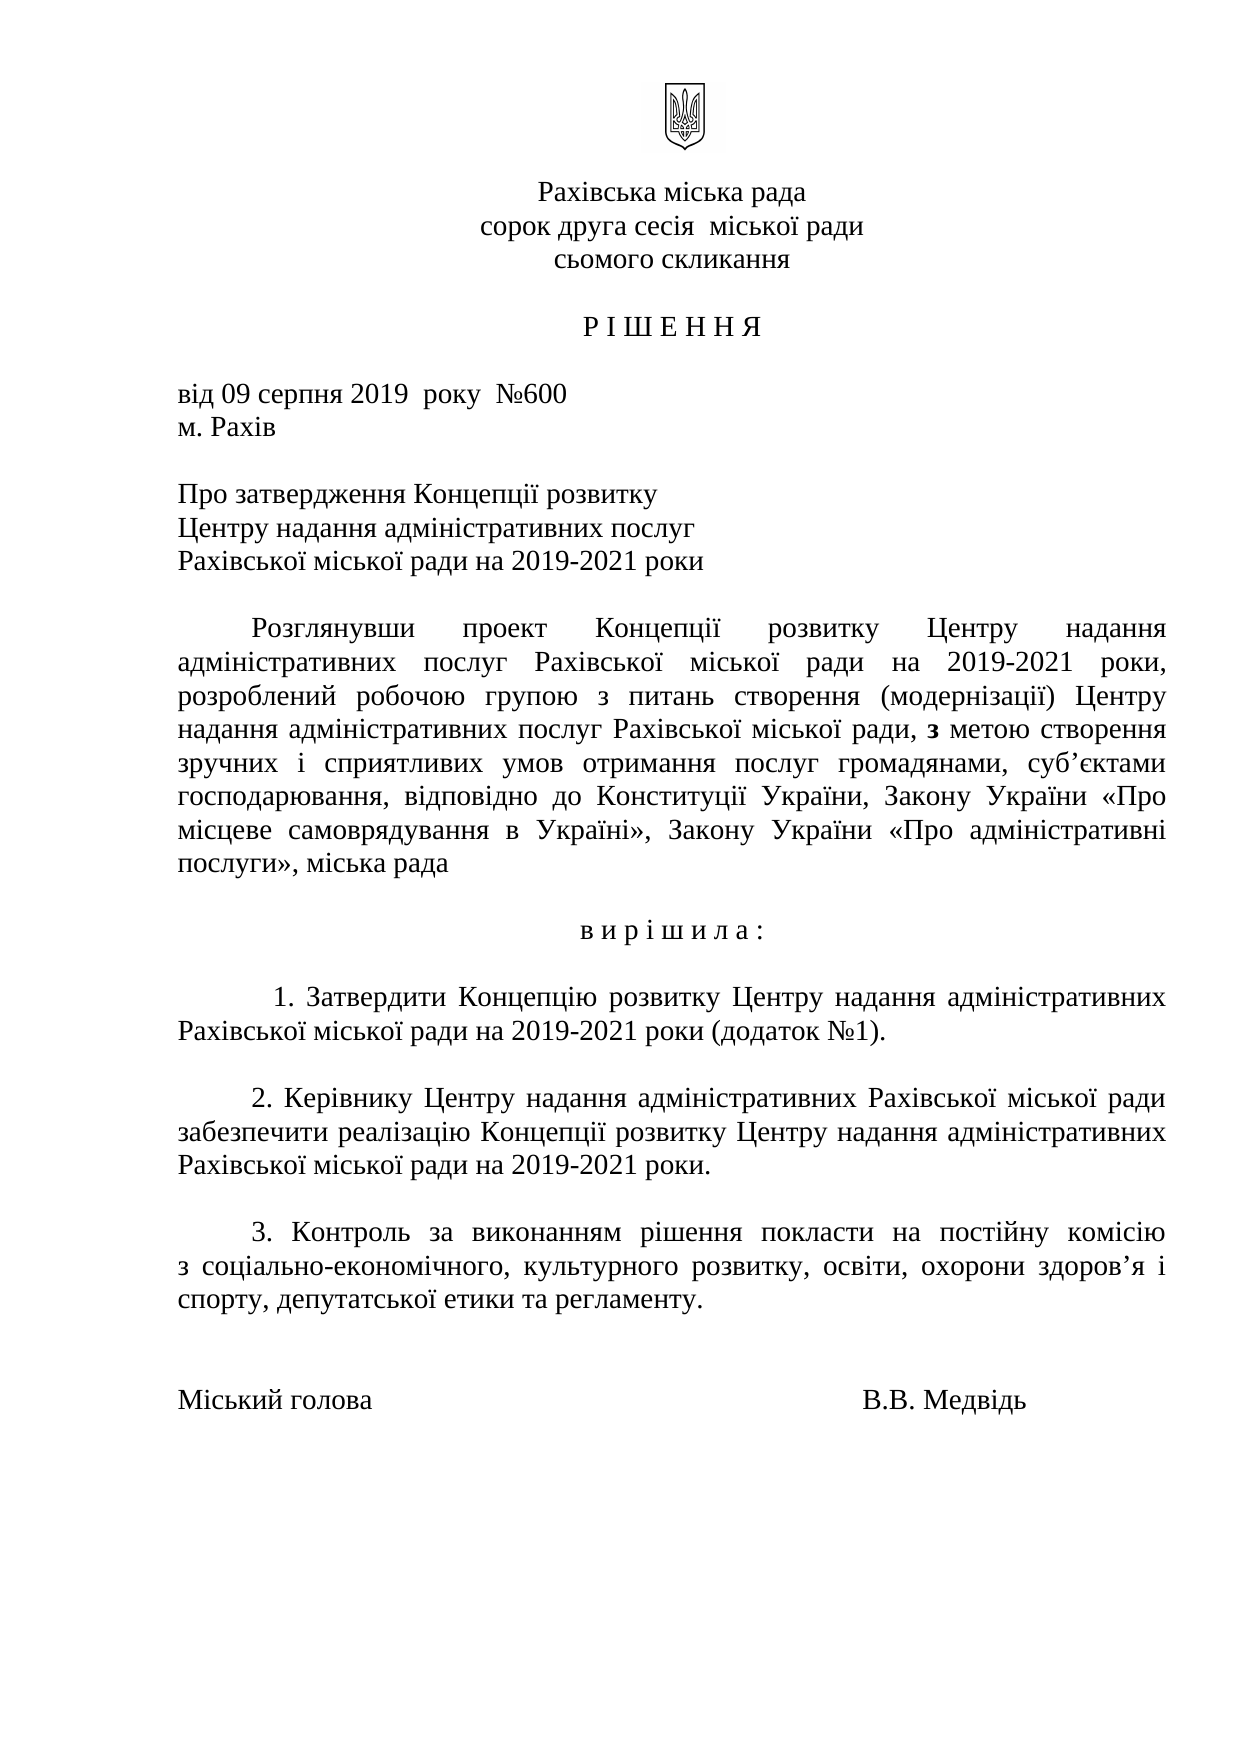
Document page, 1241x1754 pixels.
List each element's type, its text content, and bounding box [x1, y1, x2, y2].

text сьомого скликання [177, 242, 1167, 275]
text 1. Затвердити Концепцію розвитку Центру надання адміністративних Рахівської міської ради на 2019-2021 роки (додаток №1). [177, 979, 1167, 1047]
text 3. Контроль за виконанням рішення покласти на постійну комісію з соціально-економічного, культурного розвитку, освіти, охорони здоров’я і спорту, депутатської етики та регламенту. [177, 1214, 1167, 1315]
text сорок друга сесія міської ради [177, 208, 1167, 242]
text 2. Керівнику Центру надання адміністративних Рахівської міської ради забезпечити реалізацію Концепції розвитку Центру надання адміністративних Рахівської міської ради на 2019-2021 роки. [177, 1080, 1167, 1181]
text Рахівської міської ради на 2019-2021 роки [177, 543, 1167, 577]
text Центру надання адміністративних послуг [177, 510, 1167, 543]
text Р І Ш Е Н Н Я [177, 309, 1167, 342]
text м. Рахів [177, 409, 1167, 443]
text Міський голова В.В. Медвідь [177, 1382, 1167, 1416]
text Розглянувши проект Концепції розвитку Центру надання адміністративних послуг Рахівської міської ради на 2019-2021 роки, розроблений робочою групою з питань створення (модернізації) Центру надання адміністративних послуг Рахівської міської ради, з метою створення зручних і сприятливих умов отримання послуг громадянами, суб’єктами господарювання, відповідно до Конституції України, Закону України «Про місцеве самоврядування в Україні», Закону України «Про адміністративні послуги», міська рада [177, 611, 1167, 879]
text Рахівська міська рада [177, 174, 1167, 208]
text в и р і ш и л а : [177, 912, 1167, 946]
text від 09 серпня 2019 року №600 [177, 376, 1167, 409]
text Про затвердження Концепції розвитку [177, 476, 1167, 510]
